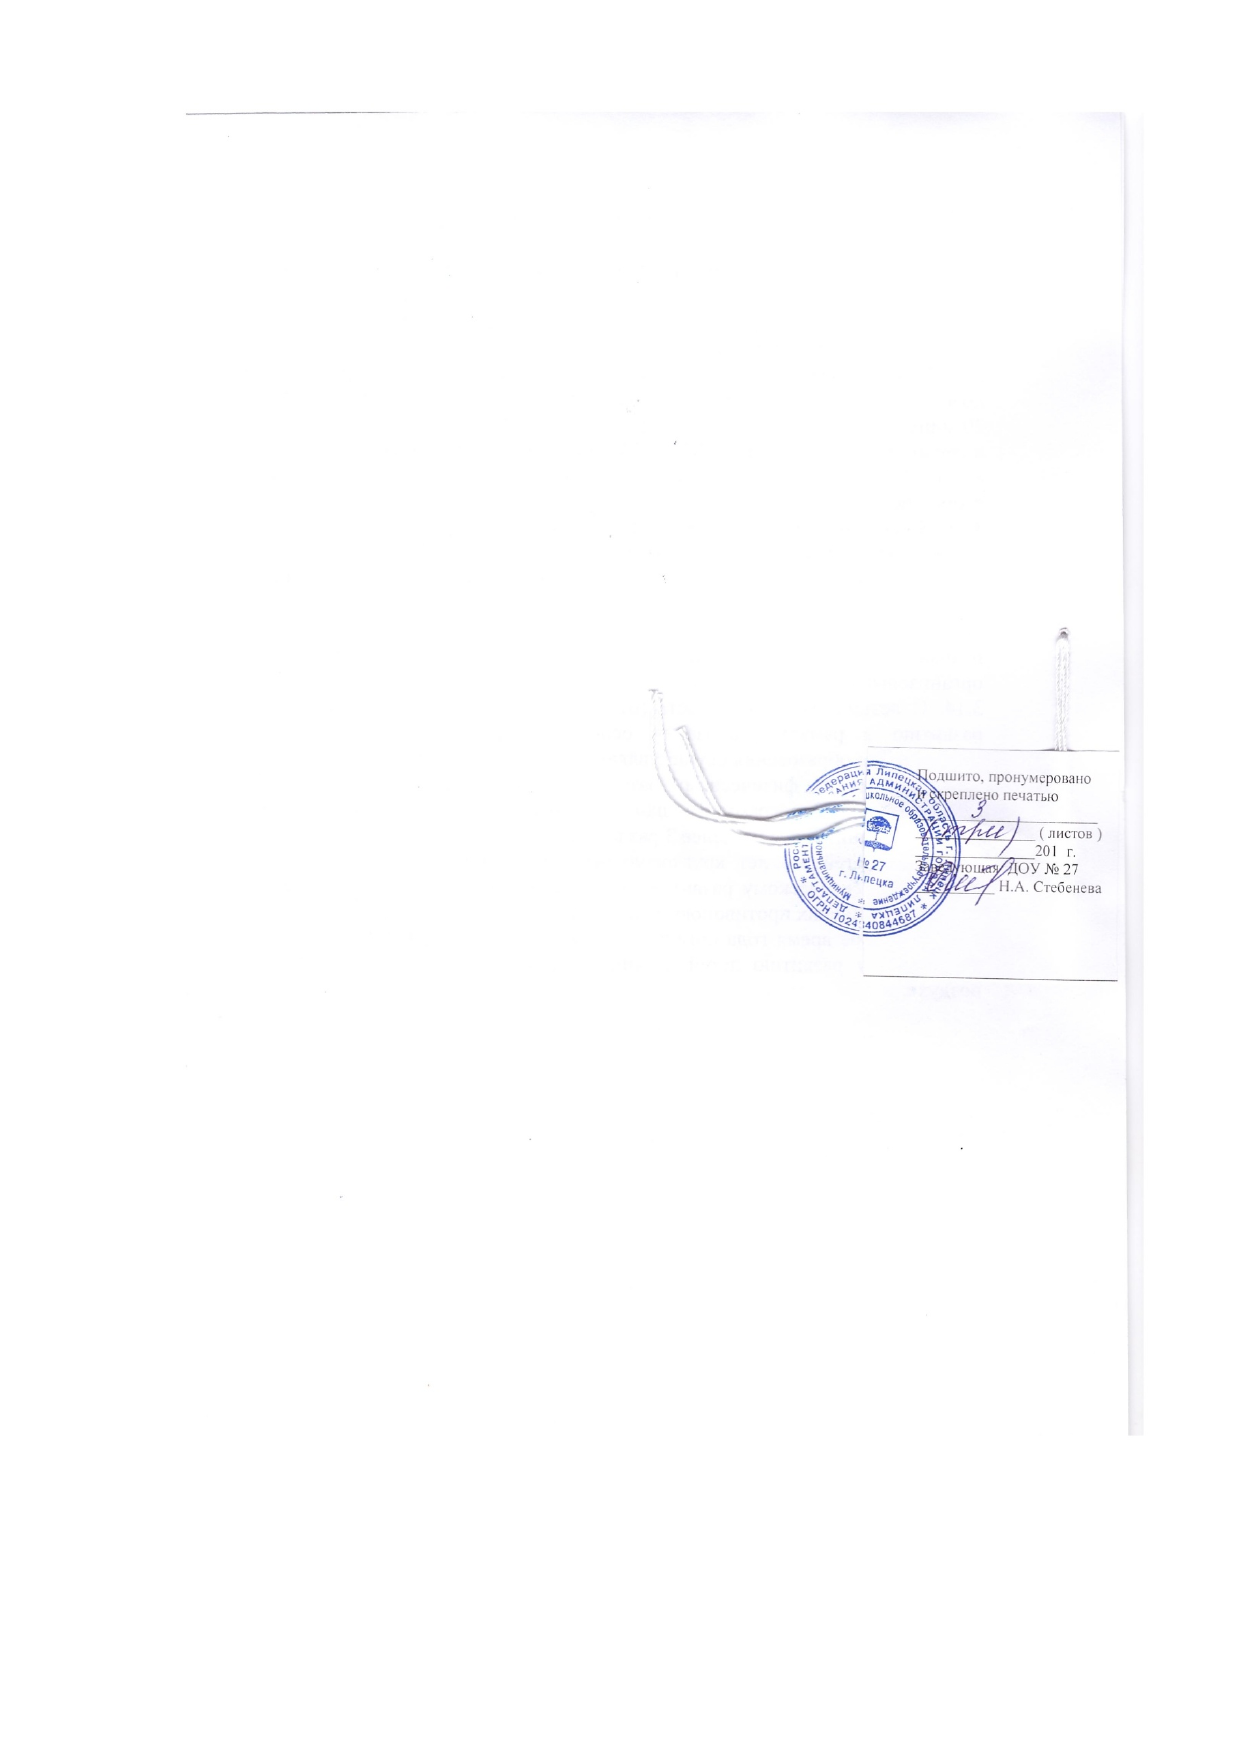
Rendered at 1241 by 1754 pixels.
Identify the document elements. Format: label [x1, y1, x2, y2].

picture [177, 103, 1152, 1444]
